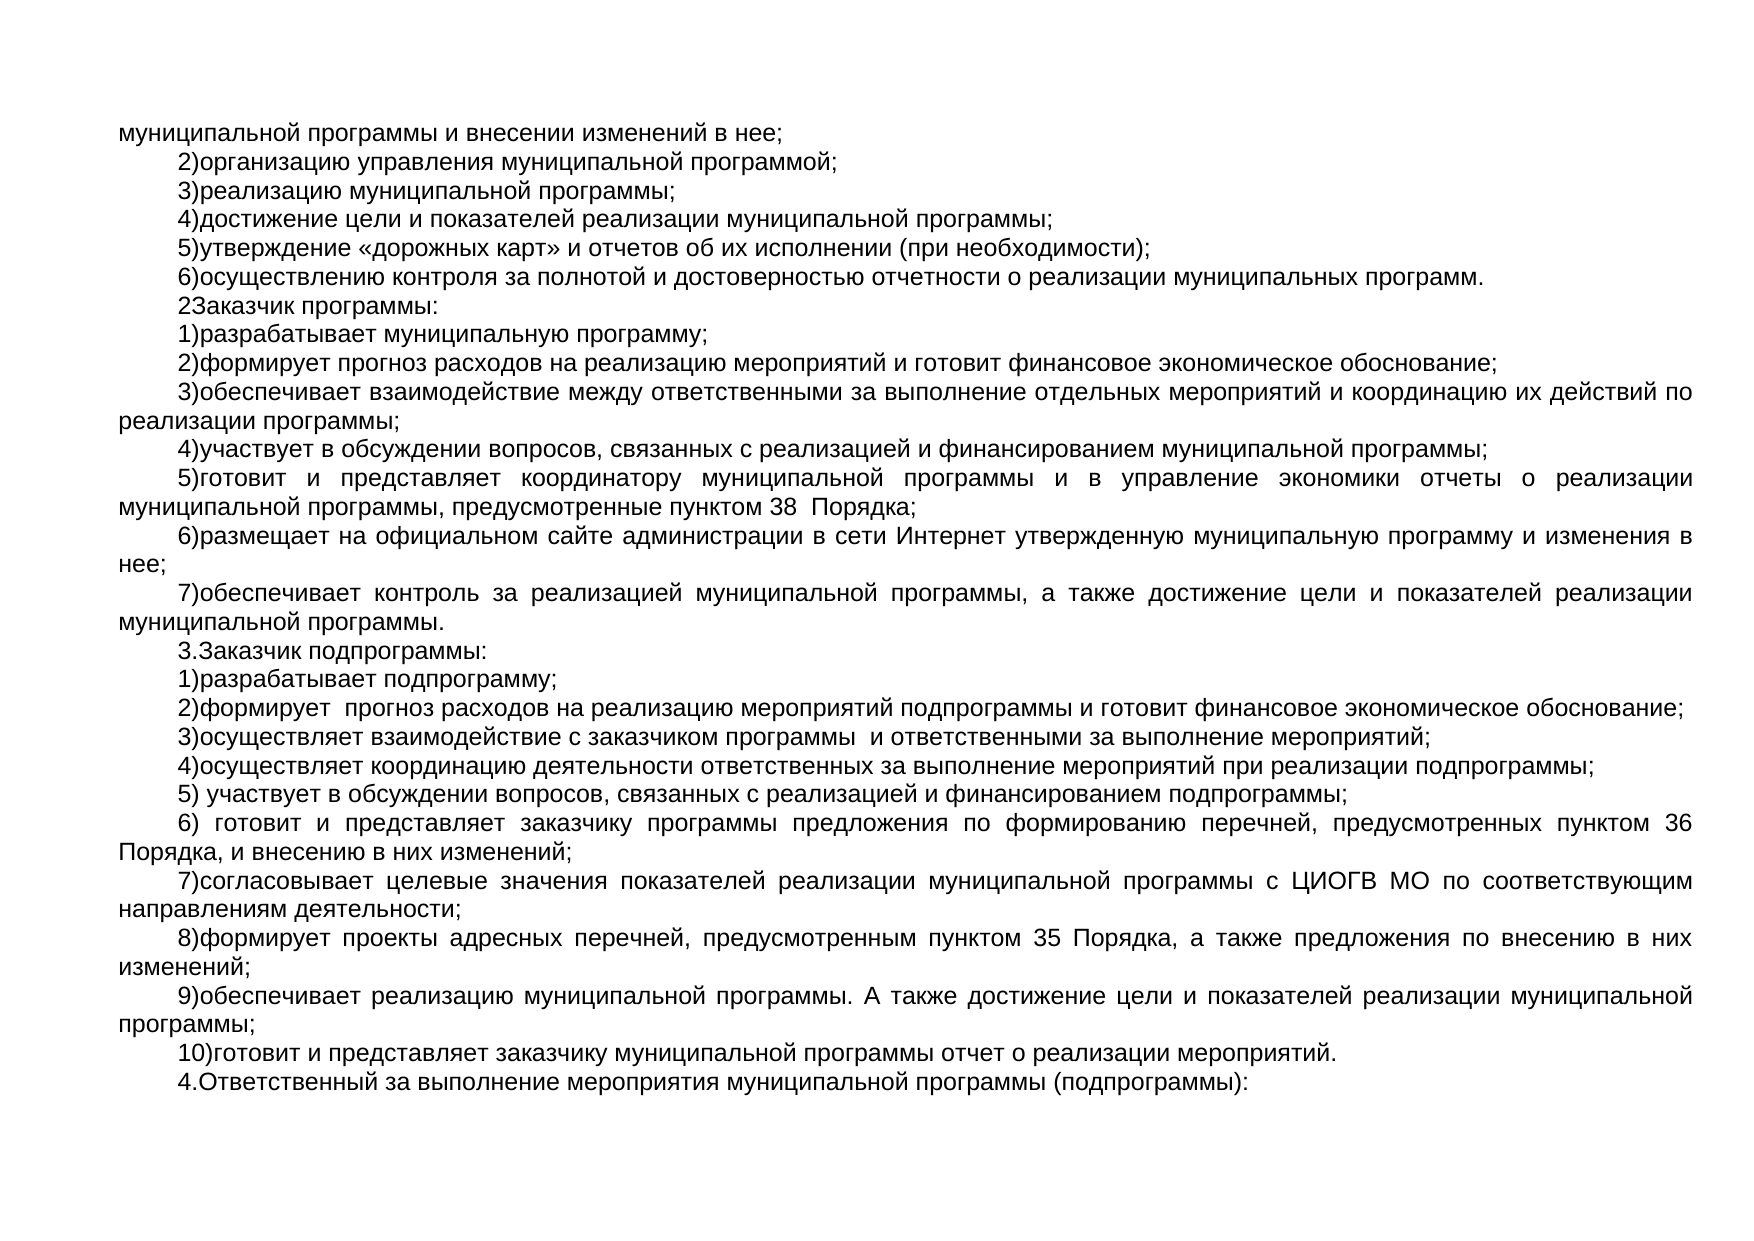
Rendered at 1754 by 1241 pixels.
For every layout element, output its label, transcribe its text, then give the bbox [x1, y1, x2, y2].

text 2)формирует прогноз расходов на реализацию мероприятий и готовит финансовое экономическое обоснование; [118, 348, 1695, 377]
text 7)согласовывает целевые значения показателей реализации муниципальной программы с ЦИОГВ МО по соответствующим направлениям деятельности; [118, 866, 1695, 923]
text 6) готовит и представляет заказчику программы предложения по формированию перечней, предусмотренных пунктом 36 Порядка, и внесению в них изменений; [118, 808, 1695, 866]
text 3)реализацию муниципальной программы; [118, 176, 1695, 204]
text 4)достижение цели и показателей реализации муниципальной программы; [118, 204, 1695, 233]
text 8)формирует проекты адресных перечней, предусмотренным пунктом 35 Порядка, а также предложения по внесению в них изменений; [118, 923, 1695, 981]
text 5)готовит и представляет координатору муниципальной программы и в управление экономики отчеты о реализации муниципальной программы, предусмотренные пунктом 38 Порядка; [118, 463, 1695, 521]
text 3)обеспечивает взаимодействие между ответственными за выполнение отдельных мероприятий и координацию их действий по реализации программы; [118, 377, 1695, 434]
text 2Заказчик программы: [118, 291, 1695, 319]
text 4)участвует в обсуждении вопросов, связанных с реализацией и финансированием муниципальной программы; [118, 434, 1695, 463]
text 5)утверждение «дорожных карт» и отчетов об их исполнении (при необходимости); [118, 233, 1695, 262]
text 2)организацию управления муниципальной программой; [118, 147, 1695, 176]
text 5) участвует в обсуждении вопросов, связанных с реализацией и финансированием подпрограммы; [118, 779, 1695, 808]
text 3.Заказчик подпрограммы: [118, 636, 1695, 664]
text 6)размещает на официальном сайте администрации в сети Интернет утвержденную муниципальную программу и изменения в нее; [118, 521, 1695, 578]
text 1)разрабатывает подпрограмму; [118, 664, 1695, 693]
text 3)осуществляет взаимодействие с заказчиком программы и ответственными за выполнение мероприятий; [118, 722, 1695, 751]
text 4)осуществляет координацию деятельности ответственных за выполнение мероприятий при реализации подпрограммы; [118, 751, 1695, 779]
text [118, 118, 1695, 147]
text 4.Ответственный за выполнение мероприятия муниципальной программы (подпрограммы): [118, 1067, 1695, 1096]
text 7)обеспечивает контроль за реализацией муниципальной программы, а также достижение цели и показателей реализации муниципальной программы. [118, 578, 1695, 636]
text 10)готовит и представляет заказчику муниципальной программы отчет о реализации мероприятий. [118, 1038, 1695, 1067]
text 1)разрабатывает муниципальную программу; [118, 319, 1695, 348]
text 6)осуществлению контроля за полнотой и достоверностью отчетности о реализации муниципальных программ. [118, 262, 1695, 291]
text 2)формирует прогноз расходов на реализацию мероприятий подпрограммы и готовит финансовое экономическое обоснование; [118, 693, 1695, 722]
text 9)обеспечивает реализацию муниципальной программы. А также достижение цели и показателей реализации муниципальной программы; [118, 981, 1695, 1038]
